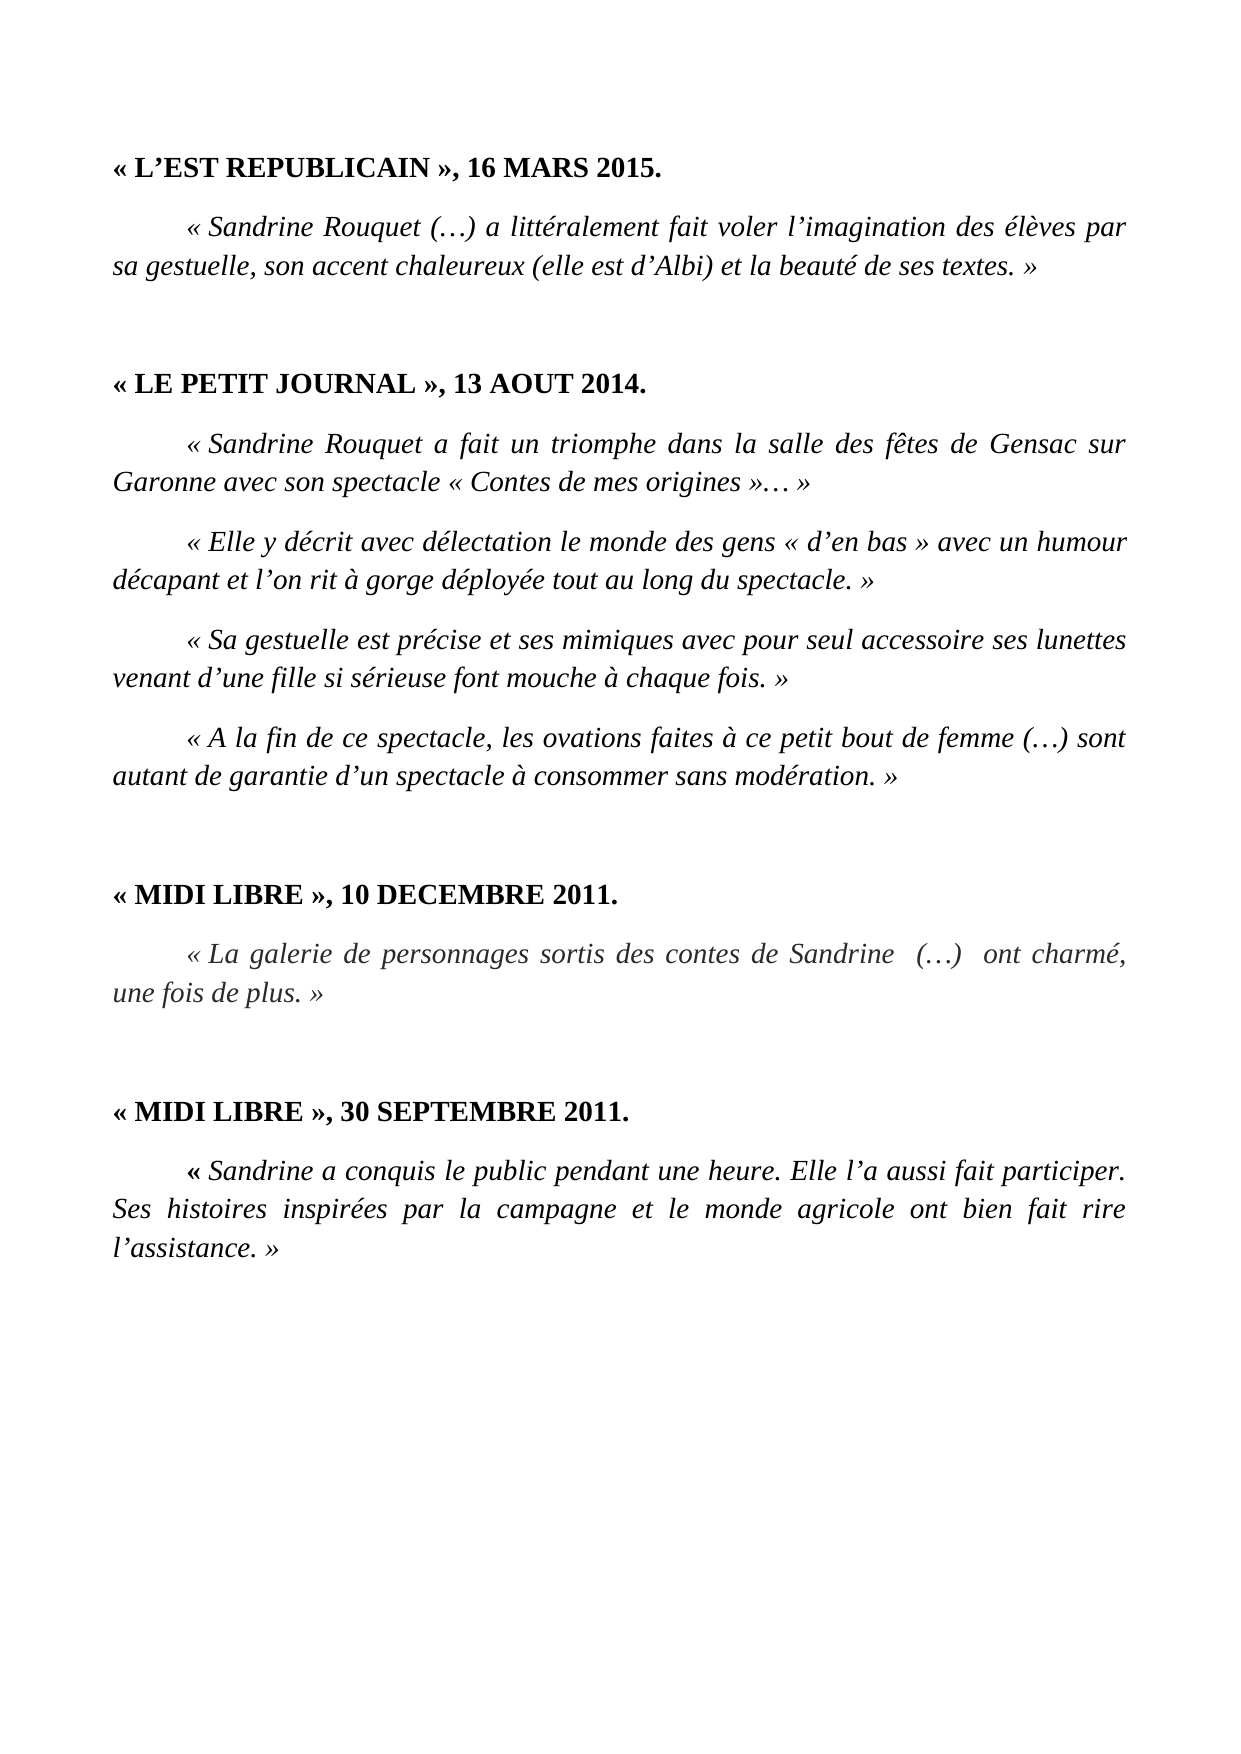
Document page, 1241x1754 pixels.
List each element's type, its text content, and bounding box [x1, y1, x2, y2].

text « Elle y décrit avec délectation le monde des gens « d’en bas » avec un humour décapant et l’on rit à gorge déployée tout au long du spectacle. » [112, 524, 1128, 596]
text « MIDI LIBRE », 10 DECEMBRE 2011. [112, 877, 1128, 911]
text « MIDI LIBRE », 30 SEPTEMBRE 2011. [112, 1094, 1128, 1127]
text « La galerie de personnages sortis des contes de Sandrine (…) ont charmé, une fois de plus. » [112, 936, 1128, 1008]
text « Sandrine Rouquet (…) a littéralement fait voler l’imagination des élèves par sa gestuelle, son accent chaleureux (elle est d’Albi) et la beauté de ses textes. » [112, 209, 1128, 281]
text « LE PETIT JOURNAL », 13 AOUT 2014. [112, 367, 1128, 400]
text « L’EST REPUBLICAIN », 16 MARS 2015. [112, 150, 1128, 183]
text « Sandrine a conquis le public pendant une heure. Elle l’a aussi fait participer. Ses histoires inspirées par la campagne et le monde agricole ont bien fait rire l’assistance. » [112, 1153, 1128, 1264]
text « Sandrine Rouquet a fait un triomphe dans la salle des fêtes de Gensac sur Garonne avec son spectacle « Contes de mes origines »… » [112, 426, 1128, 498]
text « A la fin de ce spectacle, les ovations faites à ce petit bout de femme (…) sont autant de garantie d’un spectacle à consommer sans modération. » [112, 720, 1128, 792]
text « Sa gestuelle est précise et ses mimiques avec pour seul accessoire ses lunettes venant d’une fille si sérieuse font mouche à chaque fois. » [112, 622, 1128, 694]
